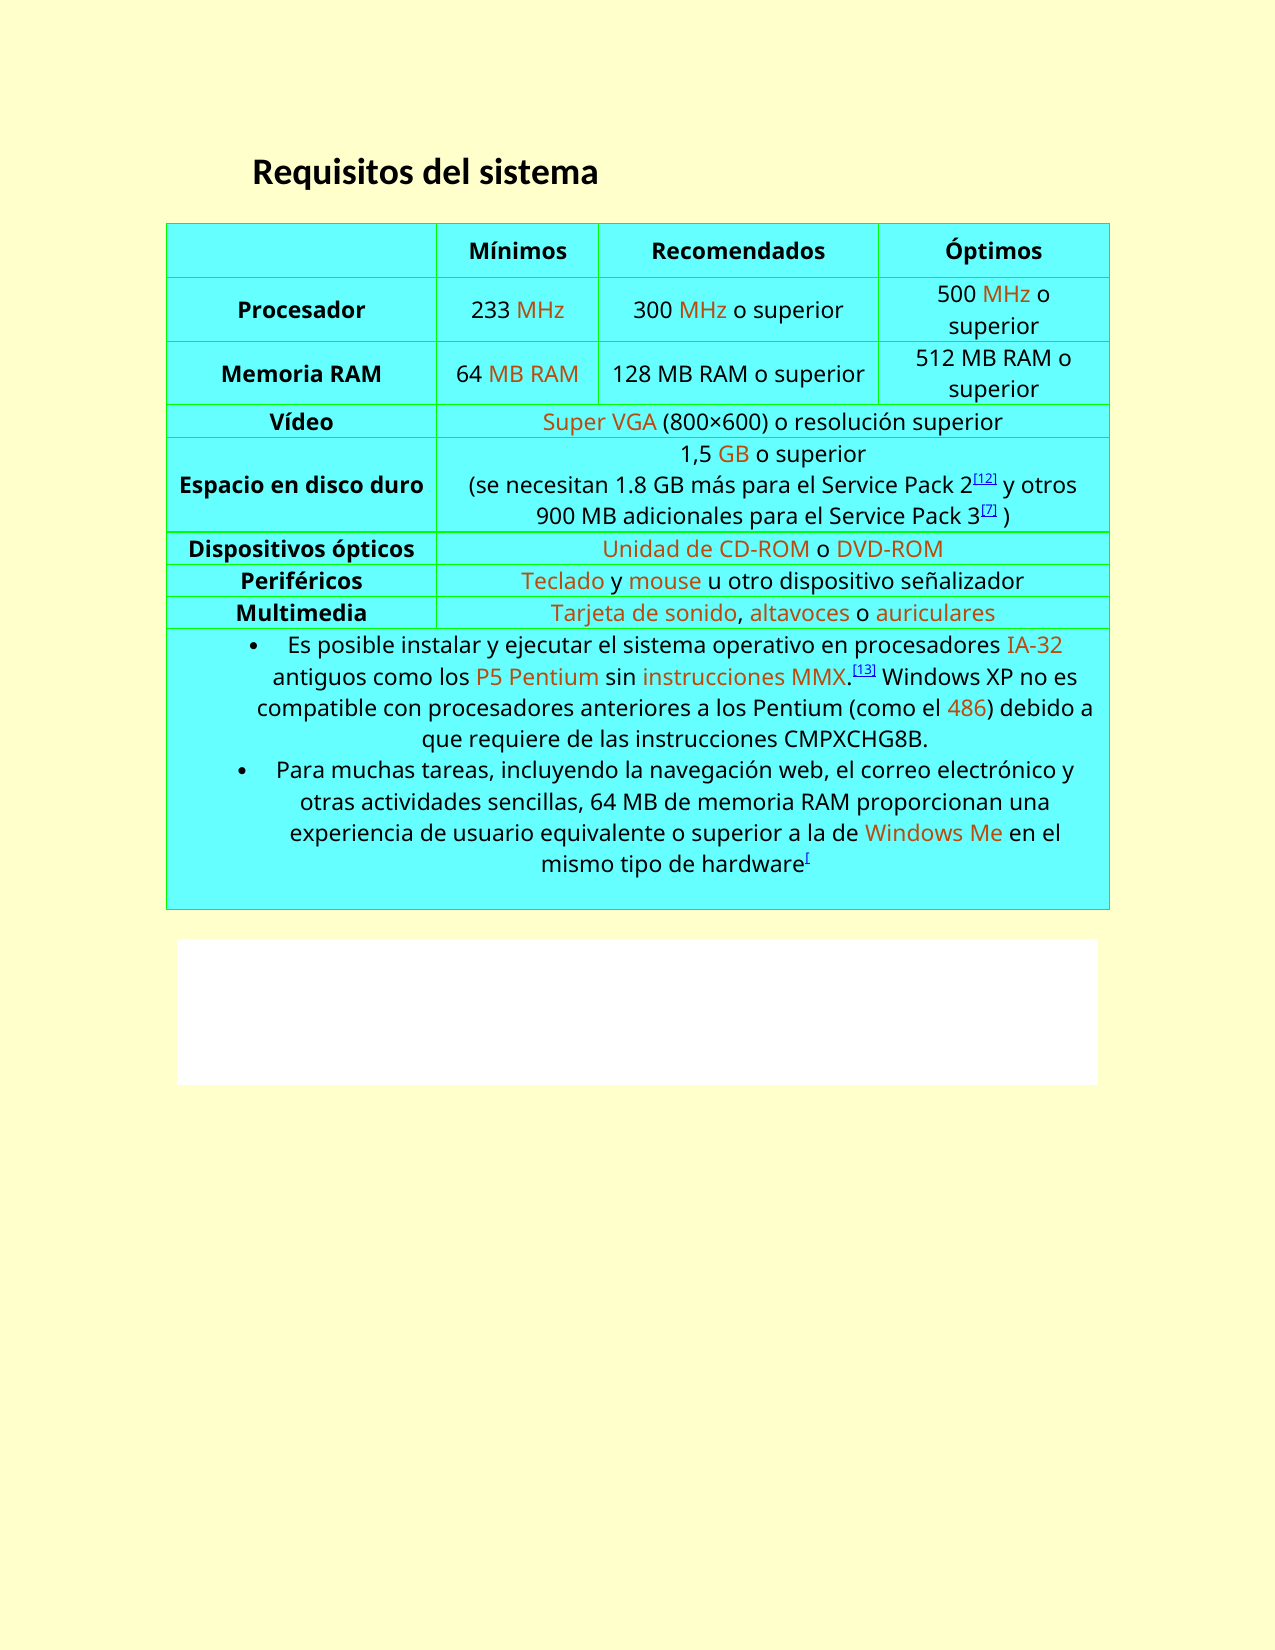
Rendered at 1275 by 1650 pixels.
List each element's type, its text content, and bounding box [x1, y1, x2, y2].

text Requisitos del sistema [252, 148, 1098, 193]
table_cell Memoria RAM [167, 342, 436, 404]
table_header Mínimos [437, 224, 598, 277]
table_cell Es posible instalar y ejecutar el sistema operativo en procesadores IA-32 antiguos como los P5 Pentium sin instrucciones MMX.[13] Windows XP no es compatible con procesadores anteriores a los Pentium (como el 486) debido a que requiere de las instrucciones CMPXCHG8B. Para muchas tareas, incluyendo la navegación web, el correo electrónico y otras actividades sencillas, 64 MB de memoria RAM proporcionan una experiencia de usuario equivalente o superior a la de Windows Me en el mismo tipo de hardware[ [167, 629, 1109, 908]
table_header Recomendados [599, 224, 878, 277]
table_cell Procesador [167, 278, 436, 341]
table_cell Super VGA (800×600) o resolución superior [437, 405, 1109, 437]
table_cell Espacio en disco duro [167, 438, 436, 531]
table_cell Teclado y mouse u otro dispositivo señalizador [437, 565, 1109, 596]
table_header [167, 224, 436, 277]
table_cell Dispositivos ópticos [167, 533, 436, 564]
table_cell Tarjeta de sonido, altavoces o auriculares [437, 597, 1109, 628]
table_cell 300 MHz o superior [599, 278, 878, 341]
table_cell Vídeo [167, 405, 436, 437]
table_cell Periféricos [167, 565, 436, 596]
table_cell 128 MB RAM o superior [599, 342, 878, 404]
table_cell 500 MHz o superior [879, 278, 1109, 341]
table_cell Unidad de CD-ROM o DVD-ROM [437, 533, 1109, 564]
table_cell 512 MB RAM o superior [879, 342, 1109, 404]
table_cell 64 MB RAM [437, 342, 598, 404]
table_cell 1,5 GB o superior (se necesitan 1.8 GB más para el Service Pack 2[12] y otros 900 MB adicionales para el Service Pack 3[7] ) [437, 438, 1109, 531]
table_cell Multimedia [167, 597, 436, 628]
table_cell 233 MHz [437, 278, 598, 341]
table_header Óptimos [879, 224, 1109, 277]
